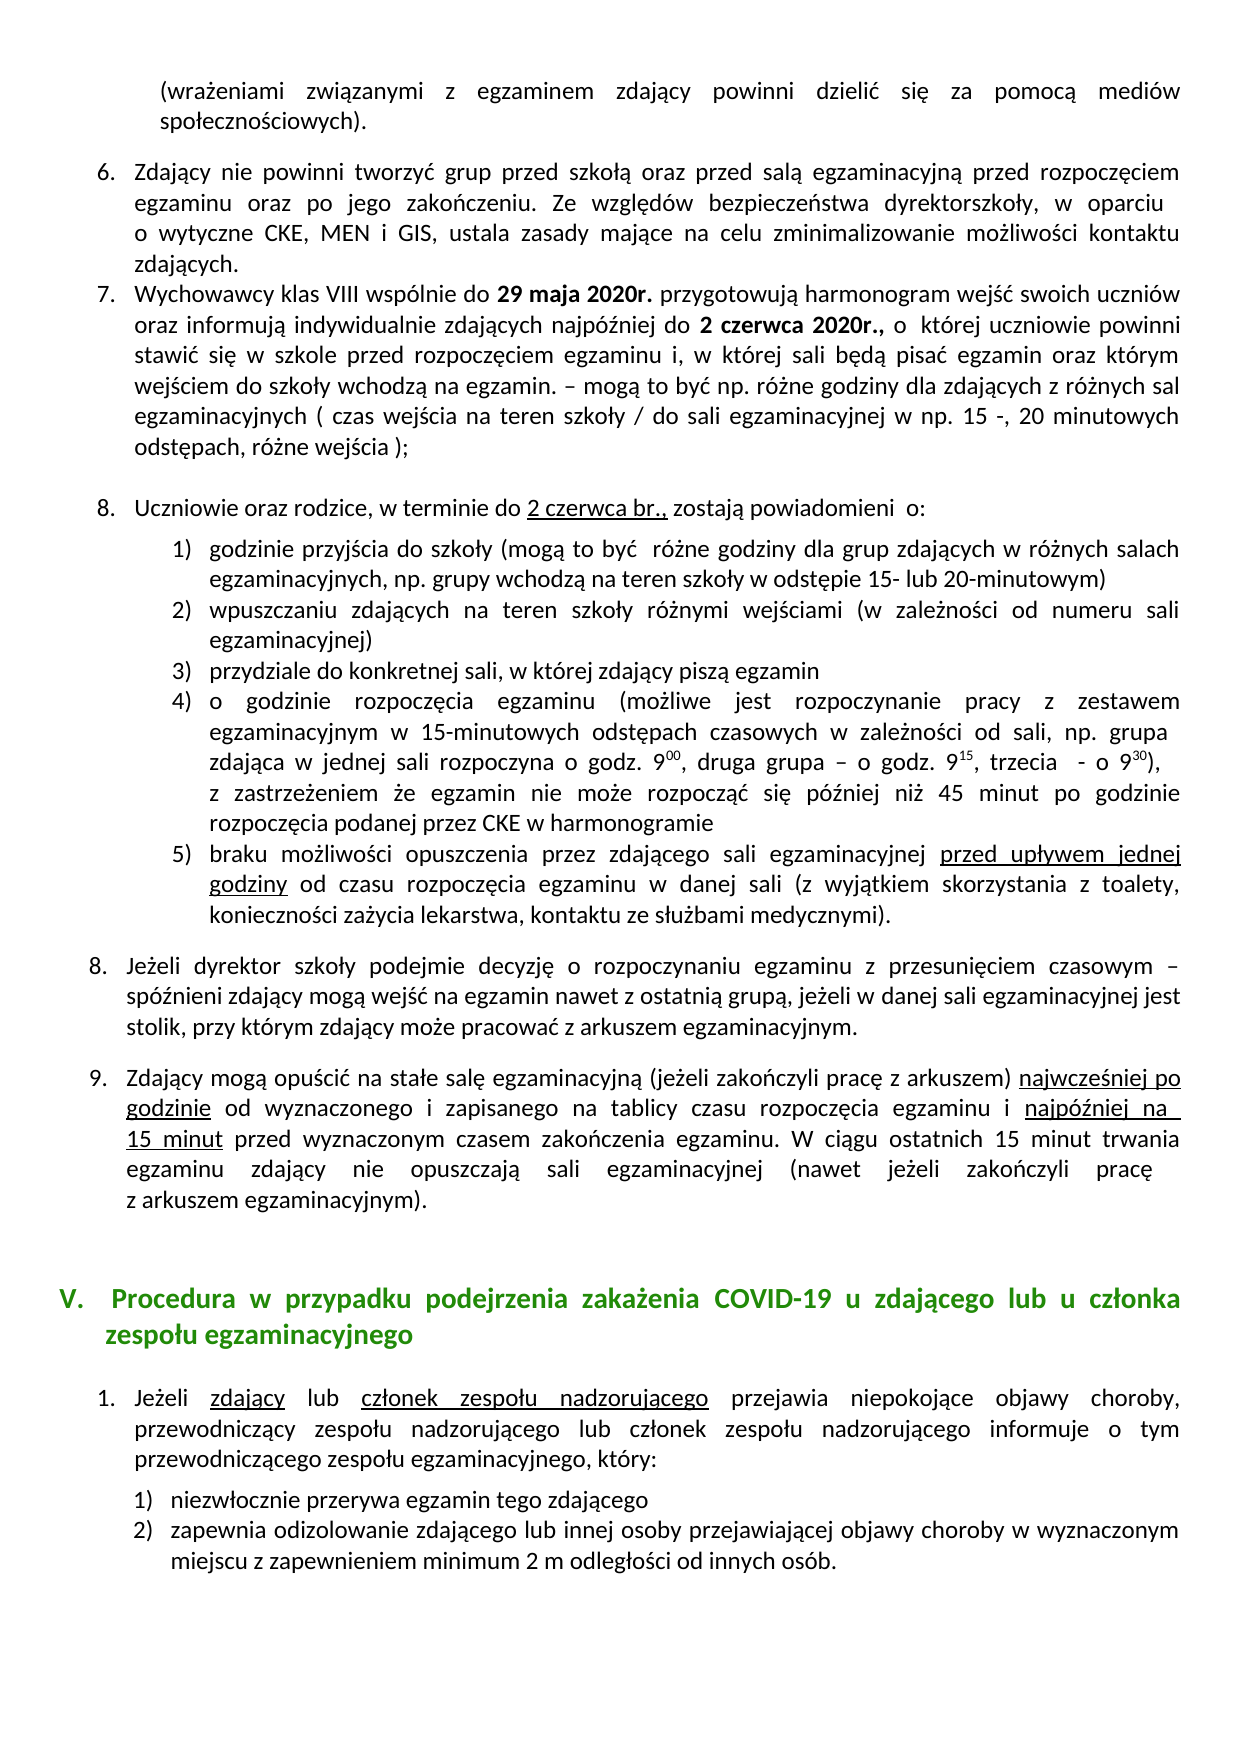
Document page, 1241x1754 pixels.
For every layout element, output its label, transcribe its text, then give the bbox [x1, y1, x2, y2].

list Uczniowie oraz rodzice, w terminie do 2 czerwca br., zostają powiadomieni o: [97, 492, 1181, 523]
list wpuszczaniu zdających na teren szkoły różnymi wejściami (w zależności od numeru sali egzaminacyjnej) [172, 594, 1181, 655]
list Jeżeli zdający lub członek zespołu nadzorującego przejawia niepokojące objawy choroby, przewodniczący zespołu nadzorującego lub członek zespołu nadzorującego informuje o tym przewodniczącego zespołu egzaminacyjnego, który: [97, 1382, 1181, 1474]
list niezwłocznie przerywa egzamin tego zdającego [133, 1484, 1181, 1514]
list zapewnia odizolowanie zdającego lub innej osoby przejawiającej objawy choroby w wyznaczonym miejscu z zapewnieniem minimum 2 m odległości od innych osób. [133, 1514, 1181, 1576]
list Zdający nie powinni tworzyć grup przed szkołą oraz przed salą egzaminacyjną przed rozpoczęciem egzaminu oraz po jego zakończeniu. Ze względów bezpieczeństwa dyrektorszkoły, w oparciu o wytyczne CKE, MEN i GIS, ustala zasady mające na celu zminimalizowanie możliwości kontaktu zdających. [97, 156, 1181, 278]
list godzinie przyjścia do szkoły (mogą to być różne godziny dla grup zdających w różnych salach egzaminacyjnych, np. grupy wchodzą na teren szkoły w odstępie 15- lub 20-minutowym) [172, 533, 1181, 594]
list Zdający mogą opuścić na stałe salę egzaminacyjną (jeżeli zakończyli pracę z arkuszem) najwcześniej po godzinie od wyznaczonego i zapisanego na tablicy czasu rozpoczęcia egzaminu i najpóźniej na 15 minut przed wyznaczonym czasem zakończenia egzaminu. W ciągu ostatnich 15 minut trwania egzaminu zdający nie opuszczają sali egzaminacyjnej (nawet jeżeli zakończyli pracę z arkuszem egzaminacyjnym). [89, 1062, 1181, 1214]
list (wrażeniami związanymi z egzaminem zdający powinni dzielić się za pomocą mediów społecznościowych). [159, 75, 1181, 136]
list Jeżeli dyrektor szkoły podejmie decyzję o rozpoczynaniu egzaminu z przesunięciem czasowym – spóźnieni zdający mogą wejść na egzamin nawet z ostatnią grupą, jeżeli w danej sali egzaminacyjnej jest stolik, przy którym zdający może pracować z arkuszem egzaminacyjnym. [89, 950, 1181, 1041]
list Wychowawcy klas VIII wspólnie do 29 maja 2020r. przygotowują harmonogram wejść swoich uczniów oraz informują indywidualnie zdających najpóźniej do 2 czerwca 2020r., o której uczniowie powinni stawić się w szkole przed rozpoczęciem egzaminu i, w której sali będą pisać egzamin oraz którym wejściem do szkoły wchodzą na egzamin. – mogą to być np. różne godziny dla zdających z różnych sal egzaminacyjnych ( czas wejścia na teren szkoły / do sali egzaminacyjnej w np. 15 -, 20 minutowych odstępach, różne wejścia ); [97, 278, 1181, 462]
list braku możliwości opuszczenia przez zdającego sali egzaminacyjnej przed upływem jednej godziny od czasu rozpoczęcia egzaminu w danej sali (z wyjątkiem skorzystania z toalety, konieczności zażycia lekarstwa, kontaktu ze służbami medycznymi). [172, 838, 1181, 929]
list przydziale do konkretnej sali, w której zdający piszą egzamin [172, 655, 1181, 685]
list o godzinie rozpoczęcia egzaminu (możliwe jest rozpoczynanie pracy z zestawem egzaminacyjnym w 15-minutowych odstępach czasowych w zależności od sali, np. grupa zdająca w jednej sali rozpoczyna o godz. 900, druga grupa – o godz. 915, trzecia - o 930), z zastrzeżeniem że egzamin nie może rozpocząć się później niż 45 minut po godzinie rozpoczęcia podanej przez CKE w harmonogramie [172, 685, 1181, 838]
text V. Procedura w przypadku podejrzenia zakażenia COVID-19 u zdającego lub u członka zespołu egzaminacyjnego [59, 1281, 1181, 1352]
